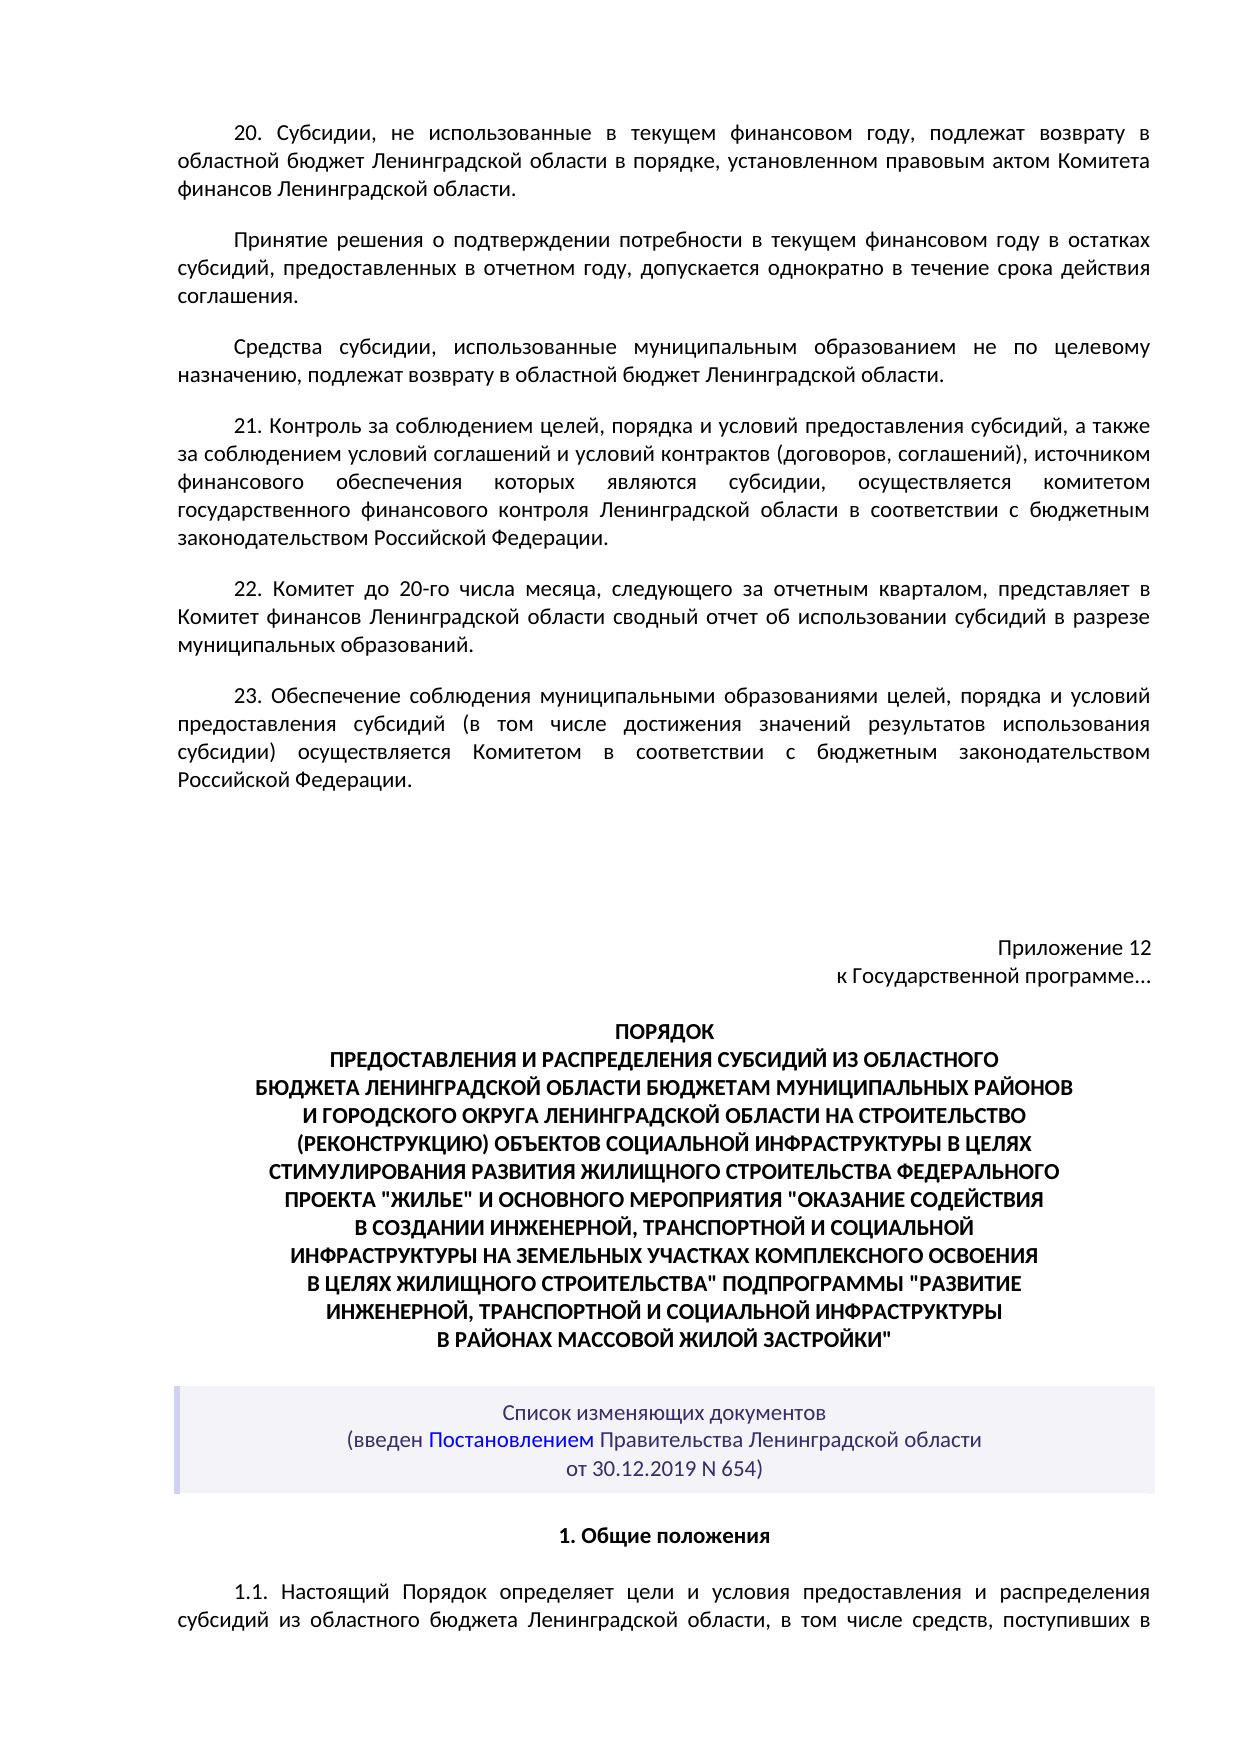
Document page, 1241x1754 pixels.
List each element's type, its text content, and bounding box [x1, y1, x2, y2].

title БЮДЖЕТА ЛЕНИНГРАДСКОЙ ОБЛАСТИ БЮДЖЕТАМ МУНИЦИПАЛЬНЫХ РАЙОНОВ [177, 1073, 1152, 1101]
text 23. Обеспечение соблюдения муниципальными образованиями целей, порядка и условий предоставления субсидий (в том числе достижения значений результатов использования субсидии) осуществляется Комитетом в соответствии с бюджетным законодательством Российской Федерации. [177, 681, 1152, 793]
text 22. Комитет до 20-го числа месяца, следующего за отчетным кварталом, представляет в Комитет финансов Ленинградской области сводный отчет об использовании субсидий в разрезе муниципальных образований. [177, 574, 1152, 658]
title В РАЙОНАХ МАССОВОЙ ЖИЛОЙ ЗАСТРОЙКИ" [177, 1326, 1152, 1353]
title ИНЖЕНЕРНОЙ, ТРАНСПОРТНОЙ И СОЦИАЛЬНОЙ ИНФРАСТРУКТУРЫ [177, 1297, 1152, 1326]
title ПРОЕКТА "ЖИЛЬЕ" И ОСНОВНОГО МЕРОПРИЯТИЯ "ОКАЗАНИЕ СОДЕЙСТВИЯ [177, 1185, 1152, 1213]
text Приложение 12 [177, 933, 1152, 961]
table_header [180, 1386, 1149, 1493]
text 21. Контроль за соблюдением целей, порядка и условий предоставления субсидий, а также за соблюдением условий соглашений и условий контрактов (договоров, соглашений), источником финансового обеспечения которых являются субсидии, осуществляется комитетом государственного финансового контроля Ленинградской области в соответствии с бюджетным законодательством Российской Федерации. [177, 411, 1152, 551]
title ПРЕДОСТАВЛЕНИЯ И РАСПРЕДЕЛЕНИЯ СУБСИДИЙ ИЗ ОБЛАСТНОГО [177, 1045, 1152, 1073]
text Принятие решения о подтверждении потребности в текущем финансовом году в остатках субсидий, предоставленных в отчетном году, допускается однократно в течение срока действия соглашения. [177, 225, 1152, 309]
title 1. Общие положения [177, 1521, 1152, 1549]
text Средства субсидии, использованные муниципальным образованием не по целевому назначению, подлежат возврату в областной бюджет Ленинградской области. [177, 332, 1152, 388]
text 20. Субсидии, не использованные в текущем финансовом году, подлежат возврату в областной бюджет Ленинградской области в порядке, установленном правовым актом Комитета финансов Ленинградской области. [177, 118, 1152, 202]
title В ЦЕЛЯХ ЖИЛИЩНОГО СТРОИТЕЛЬСТВА" ПОДПРОГРАММЫ "РАЗВИТИЕ [177, 1269, 1152, 1297]
title В СОЗДАНИИ ИНЖЕНЕРНОЙ, ТРАНСПОРТНОЙ И СОЦИАЛЬНОЙ [177, 1213, 1152, 1241]
title ПОРЯДОК [177, 1017, 1152, 1045]
text к Государственной программе... [177, 961, 1152, 989]
title И ГОРОДСКОГО ОКРУГА ЛЕНИНГРАДСКОЙ ОБЛАСТИ НА СТРОИТЕЛЬСТВО [177, 1101, 1152, 1129]
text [177, 1577, 1152, 1633]
title (РЕКОНСТРУКЦИЮ) ОБЪЕКТОВ СОЦИАЛЬНОЙ ИНФРАСТРУКТУРЫ В ЦЕЛЯХ [177, 1129, 1152, 1157]
title СТИМУЛИРОВАНИЯ РАЗВИТИЯ ЖИЛИЩНОГО СТРОИТЕЛЬСТВА ФЕДЕРАЛЬНОГО [177, 1157, 1152, 1185]
title ИНФРАСТРУКТУРЫ НА ЗЕМЕЛЬНЫХ УЧАСТКАХ КОМПЛЕКСНОГО ОСВОЕНИЯ [177, 1241, 1152, 1269]
